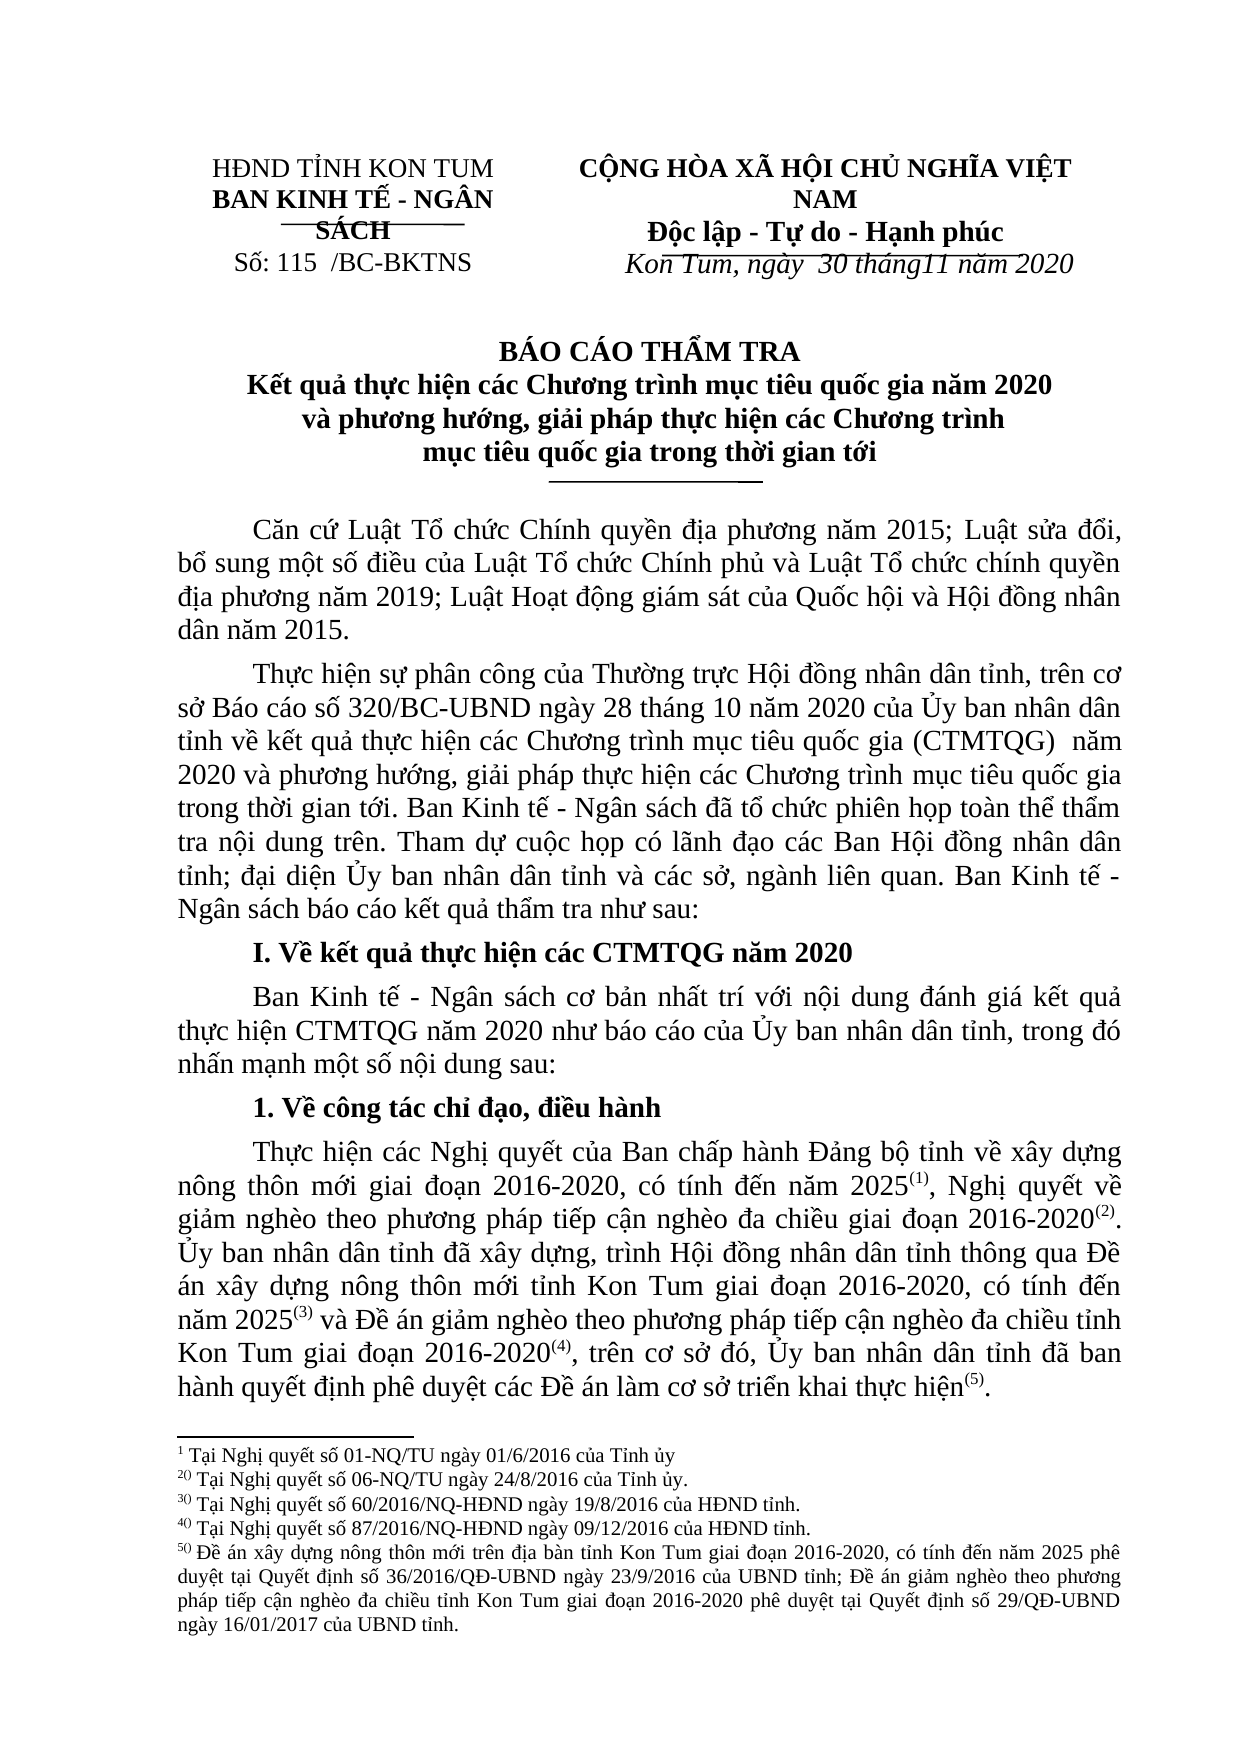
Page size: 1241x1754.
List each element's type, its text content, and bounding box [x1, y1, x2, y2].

text mục tiêu quốc gia trong thời gian tới [177, 434, 1122, 468]
text Căn cứ Luật Tổ chức Chính quyền địa phương năm 2015; Luật sửa đổi, bổ sung một số điều của Luật Tổ chức Chính phủ và Luật Tổ chức chính quyền địa phương năm 2019; Luật Hoạt động giám sát của Quốc hội và Hội đồng nhân dân năm 2015. [177, 512, 1122, 646]
table_cell Số: 115 /BC-BKTNS [166, 246, 540, 300]
text Thực hiện sự phân công của Thường trực Hội đồng nhân dân tỉnh, trên cơ sở Báo cáo số 320/BC-UBND ngày 28 tháng 10 năm 2020 của Ủy ban nhân dân tỉnh về kết quả thực hiện các Chương trình mục tiêu quốc gia (CTMTQG) năm 2020 và phương hướng, giải pháp thực hiện các Chương trình mục tiêu quốc gia trong thời gian tới. Ban Kinh tế - Ngân sách đã tổ chức phiên họp toàn thể thẩm tra nội dung trên. Tham dự cuộc họp có lãnh đạo các Ban Hội đồng nhân dân tỉnh; đại diện Ủy ban nhân dân tỉnh và các sở, ngành liên quan. Ban Kinh tế - Ngân sách báo cáo kết quả thẩm tra như sau: [177, 656, 1122, 925]
text I. Về kết quả thực hiện các CTMTQG năm 2020 [177, 935, 1122, 969]
text BÁO CÁO THẨM TRA [177, 334, 1122, 367]
text 1. Về công tác chỉ đạo, điều hành [177, 1090, 1122, 1124]
text Ban Kinh tế - Ngân sách cơ bản nhất trí với nội dung đánh giá kết quả thực hiện CTMTQG năm 2020 như báo cáo của Ủy ban nhân dân tỉnh, trong đó nhấn mạnh một số nội dung sau: [177, 979, 1122, 1080]
table_header CỘNG HÒA XÃ HỘI CHỦ NGHĨA VIỆT NAM Độc lập - Tự do - Hạnh phúc [540, 152, 1111, 246]
text Thực hiện các Nghị quyết của Ban chấp hành Đảng bộ tỉnh về xây dựng nông thôn mới giai đoạn 2016-2020, có tính đến năm 2025(), Nghị quyết về giảm nghèo theo phương pháp tiếp cận nghèo đa chiều giai đoạn 2016-2020(). Ủy ban nhân dân tỉnh đã xây dựng, trình Hội đồng nhân dân tỉnh thông qua Đề án xây dựng nông thôn mới tỉnh Kon Tum giai đoạn 2016-2020, có tính đến năm 2025() và Đề án giảm nghèo theo phương pháp tiếp cận nghèo đa chiều tỉnh Kon Tum giai đoạn 2016-2020(), trên cơ sở đó, Ủy ban nhân dân tỉnh đã ban hành quyết định phê duyệt các Đề án làm cơ sở triển khai thực hiện(). [177, 1134, 1122, 1402]
table_cell Kon Tum, ngày 30 tháng11 năm 2020 [540, 246, 1111, 300]
text và phương hướng, giải pháp thực hiện các Chương trình [177, 401, 1122, 434]
table_header HĐND TỈNH KON TUM BAN KINH TẾ - NGÂN SÁCH [166, 152, 540, 246]
text Kết quả thực hiện các Chương trình mục tiêu quốc gia năm 2020 [177, 367, 1122, 401]
